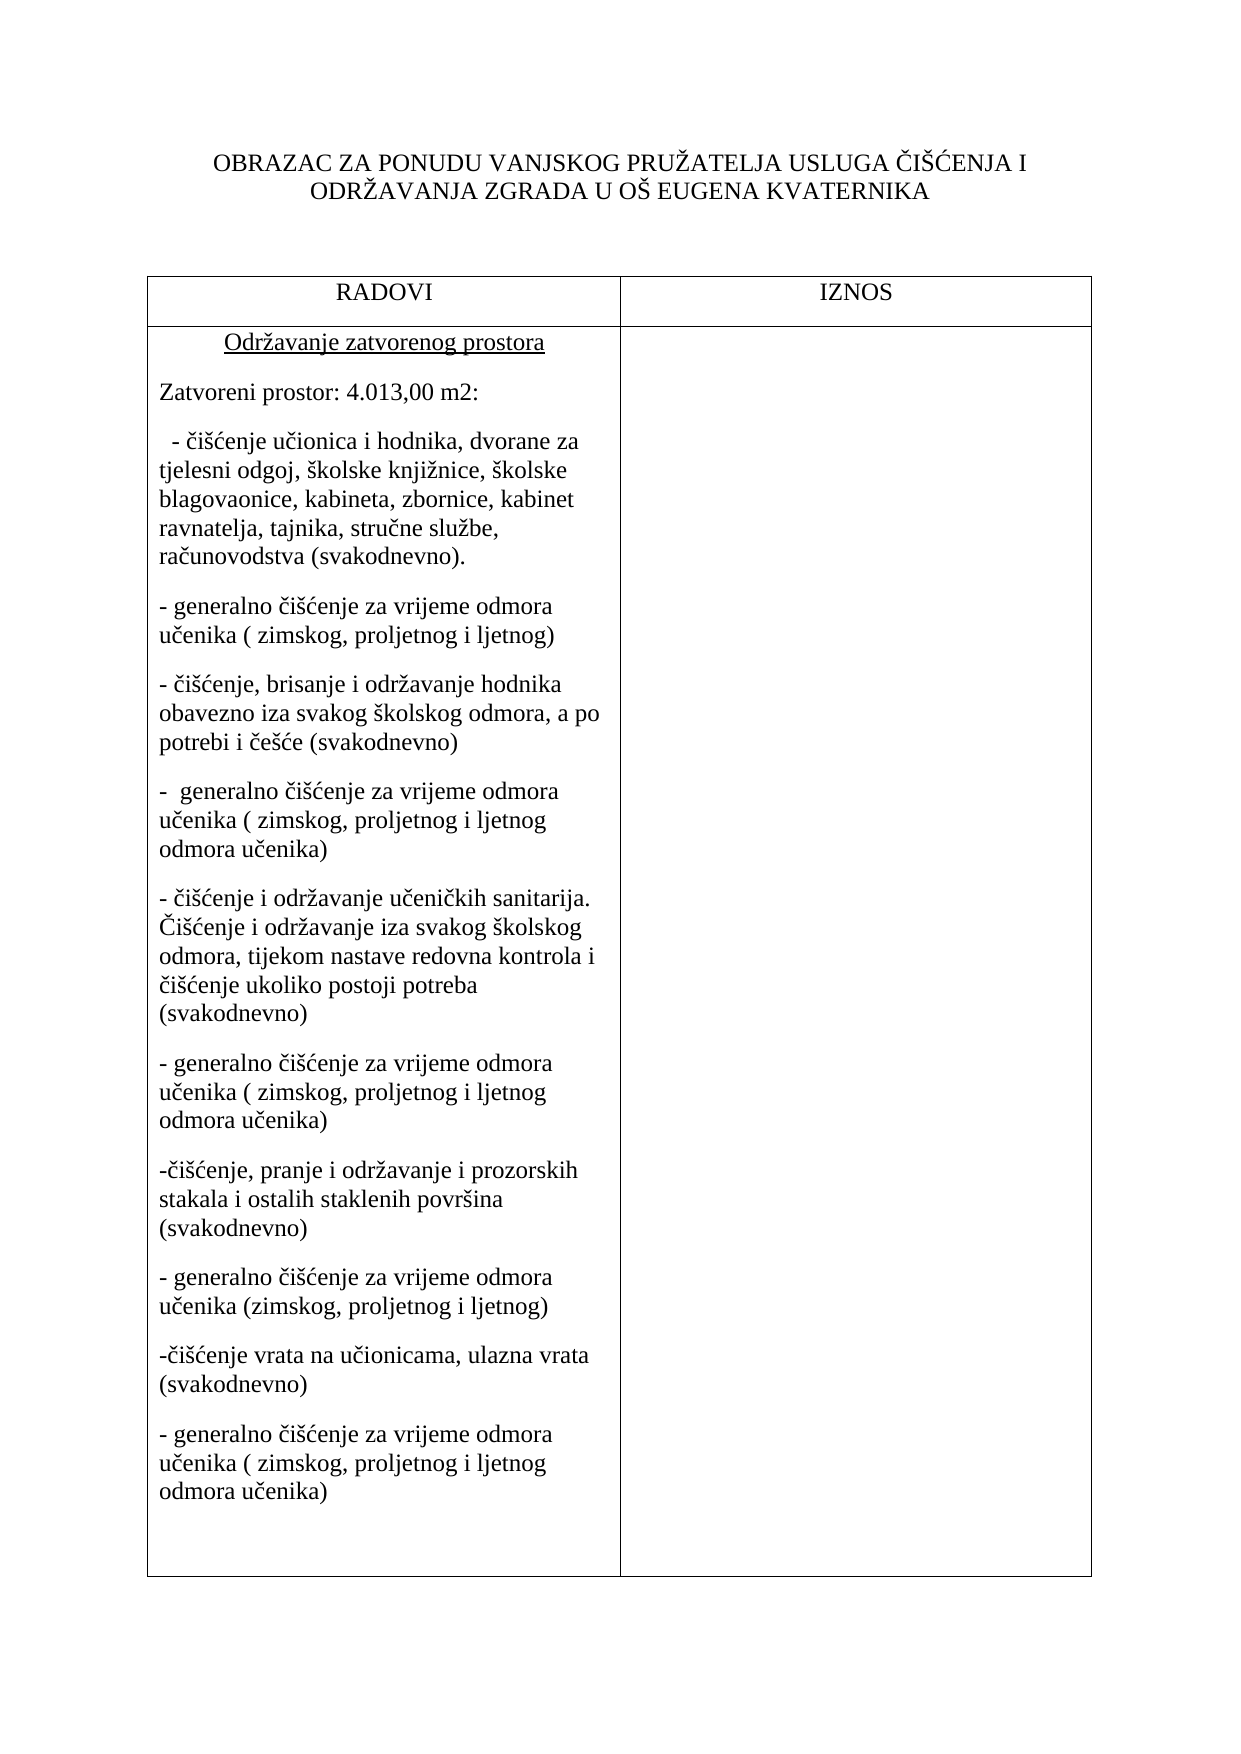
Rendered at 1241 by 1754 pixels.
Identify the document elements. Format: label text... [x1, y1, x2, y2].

table_header RADOVI [148, 277, 620, 326]
table_header IZNOS [621, 277, 1091, 326]
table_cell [148, 327, 620, 1576]
text OBRAZAC ZA PONUDU VANJSKOG PRUŽATELJA USLUGA ČIŠĆENJA I ODRŽAVANJA ZGRADA U OŠ EUGENA KVATERNIKA [148, 148, 1093, 205]
table_cell [621, 327, 1091, 1576]
